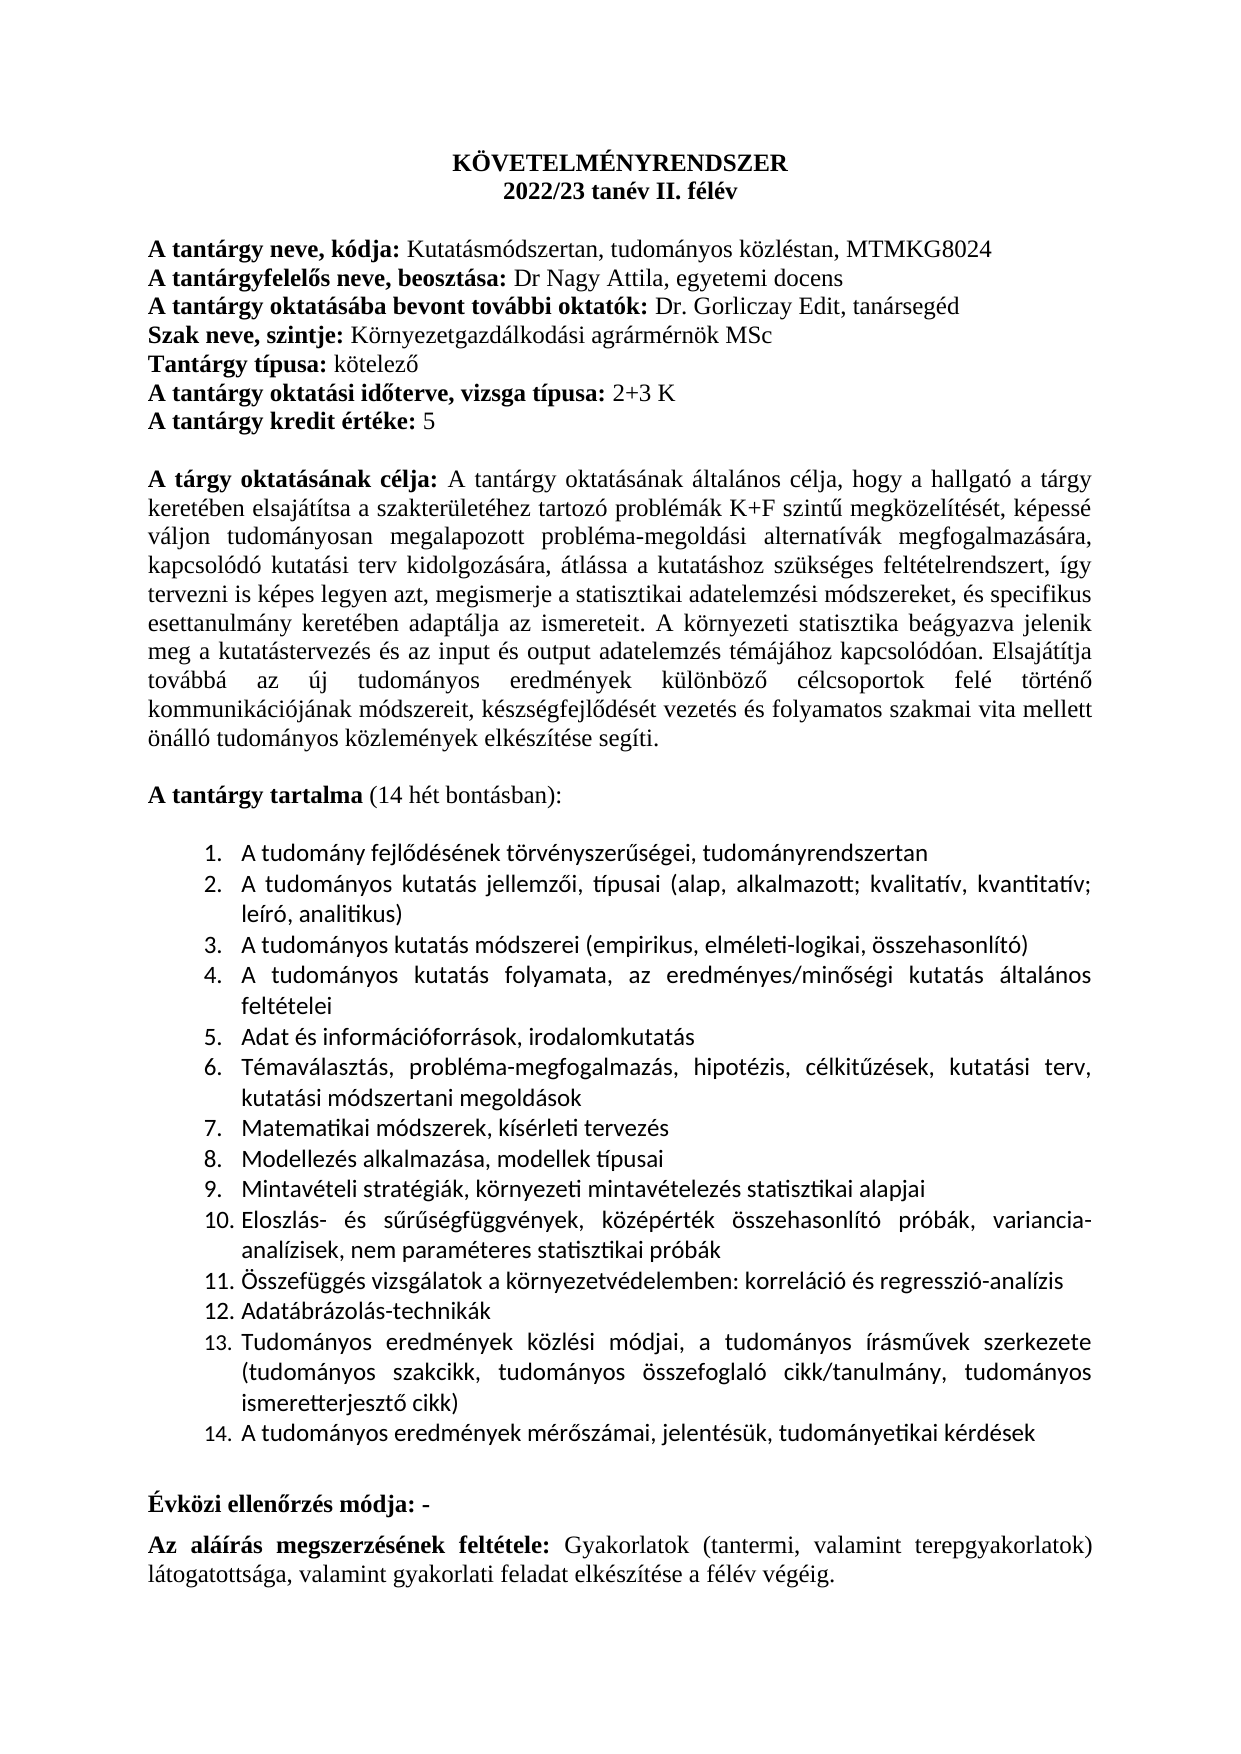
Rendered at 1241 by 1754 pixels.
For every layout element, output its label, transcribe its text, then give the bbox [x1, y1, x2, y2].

text Szak neve, szintje: Környezetgazdálkodási agrármérnök MSc [148, 320, 1093, 349]
text A tantárgy neve, kódja: Kutatásmódszertan, tudományos közléstan, MTMKG8024 [148, 234, 1093, 263]
list Adat és információforrások, irodalomkutatás [203, 1021, 1093, 1051]
list Tudományos eredmények közlési módjai, a tudományos írásművek szerkezete (tudományos szakcikk, tudományos összefoglaló cikk/tanulmány, tudományos ismeretterjesztő cikk) [203, 1326, 1093, 1417]
text A tantárgy tartalma (14 hét bontásban): [148, 780, 1093, 809]
text A tantárgyfelelős neve, beosztása: Dr Nagy Attila, egyetemi docens [148, 263, 1093, 291]
text A tantárgy oktatási időterve, vizsga típusa: 2+3 K [148, 378, 1093, 406]
list A tudomány fejlődésének törvényszerűségei, tudományrendszertan [203, 838, 1093, 868]
list A tudományos eredmények mérőszámai, jelentésük, tudományetikai kérdések [203, 1417, 1093, 1448]
list Eloszlás- és sűrűségfüggvények, középérték összehasonlító próbák, variancia-analízisek, nem paraméteres statisztikai próbák [203, 1204, 1093, 1265]
list Adatábrázolás-technikák [203, 1295, 1093, 1326]
text Évközi ellenőrzés módja: - [148, 1489, 1093, 1518]
text A tantárgy kredit értéke: 5 [148, 406, 1093, 435]
list Modellezés alkalmazása, modellek típusai [203, 1143, 1093, 1173]
text A tárgy oktatásának célja: A tantárgy oktatásának általános célja, hogy a hallgató a tárgy keretében elsajátítsa a szakterületéhez tartozó problémák K+F szintű megközelítését, képessé váljon tudományosan megalapozott probléma-megoldási alternatívák megfogalmazására, kapcsolódó kutatási terv kidolgozására, átlássa a kutatáshoz szükséges feltételrendszert, így tervezni is képes legyen azt, megismerje a statisztikai adatelemzési módszereket, és specifikus esettanulmány keretében adaptálja az ismereteit. A környezeti statisztika beágyazva jelenik meg a kutatástervezés és az input és output adatelemzés témájához kapcsolódóan. Elsajátítja továbbá az új tudományos eredmények különböző célcsoportok felé történő kommunikációjának módszereit, készségfejlődését vezetés és folyamatos szakmai vita mellett önálló tudományos közlemények elkészítése segíti. [148, 464, 1093, 751]
list Összefüggés vizsgálatok a környezetvédelemben: korreláció és regresszió-analízis [203, 1265, 1093, 1295]
list A tudományos kutatás jellemzői, típusai (alap, alkalmazott; kvalitatív, kvantitatív; leíró, analitikus) [203, 868, 1093, 929]
text Tantárgy típusa: kötelező [148, 349, 1093, 378]
text A tantárgy oktatásába bevont további oktatók: Dr. Gorliczay Edit, tanársegéd [148, 291, 1093, 320]
list A tudományos kutatás módszerei (empirikus, elméleti-logikai, összehasonlító) [203, 929, 1093, 960]
text KÖVETELMÉNYRENDSZER [148, 148, 1093, 176]
list Mintavételi stratégiák, környezeti mintavételezés statisztikai alapjai [203, 1173, 1093, 1204]
list A tudományos kutatás folyamata, az eredményes/minőségi kutatás általános feltételei [203, 960, 1093, 1021]
list Témaválasztás, probléma-megfogalmazás, hipotézis, célkitűzések, kutatási terv, kutatási módszertani megoldások [203, 1051, 1093, 1112]
text 2022/23 tanév II. félév [148, 176, 1093, 205]
text Az aláírás megszerzésének feltétele: Gyakorlatok (tantermi, valamint terepgyakorlatok) látogatottsága, valamint gyakorlati feladat elkészítése a félév végéig. [148, 1531, 1093, 1588]
list Matematikai módszerek, kísérleti tervezés [203, 1112, 1093, 1143]
